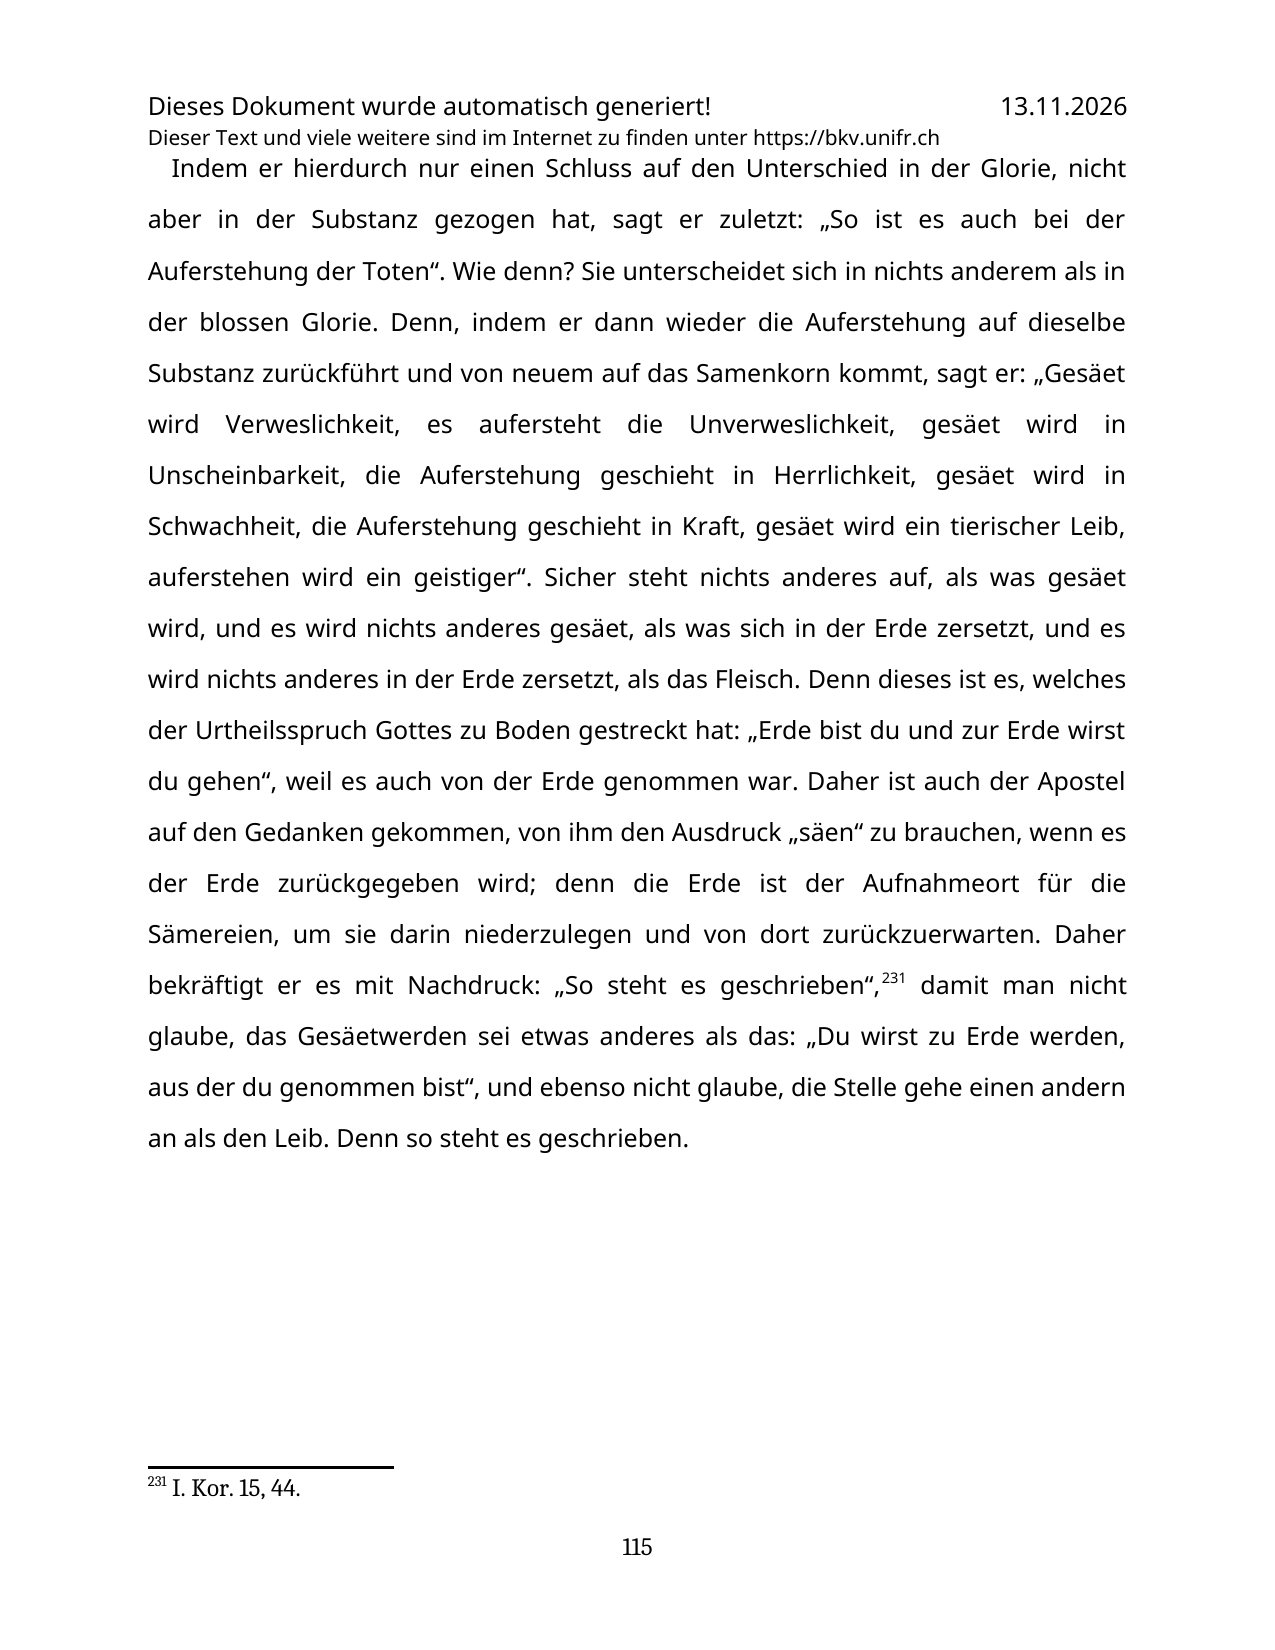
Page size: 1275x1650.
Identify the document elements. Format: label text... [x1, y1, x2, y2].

text Indem er hierdurch nur einen Schluss auf den Unterschied in der Glorie, nicht aber in der Substanz gezogen hat, sagt er zuletzt: „So ist es auch bei der Auferstehung der Toten“. Wie denn? Sie unterscheidet sich in nichts anderem als in der blossen Glorie. Denn, indem er dann wieder die Auferstehung auf dieselbe Substanz zurückführt und von neuem auf das Samenkorn kommt, sagt er: „Gesäet wird Verweslichkeit, es aufersteht die Unverweslichkeit, gesäet wird in Unscheinbarkeit, die Auferstehung geschieht in Herrlichkeit, gesäet wird in Schwachheit, die Auferstehung geschieht in Kraft, gesäet wird ein tierischer Leib, auferstehen wird ein geistiger“. Sicher steht nichts anderes auf, als was gesäet wird, und es wird nichts anderes gesäet, als was sich in der Erde zersetzt, und es wird nichts anderes in der Erde zersetzt, als das Fleisch. Denn dieses ist es, welches der Urtheilsspruch Gottes zu Boden gestreckt hat: „Erde bist du und zur Erde wirst du gehen“, weil es auch von der Erde genommen war. Daher ist auch der Apostel auf den Gedanken gekommen, von ihm den Ausdruck „säen“ zu brauchen, wenn es der Erde zurückgegeben wird; denn die Erde ist der Aufnahmeort für die Sämereien, um sie darin niederzulegen und von dort zurückzuerwarten. Daher bekräftigt er es mit Nachdruck: „So steht es geschrieben“, damit man nicht glaube, das Gesäetwerden sei etwas anderes als das: „Du wirst zu Erde werden, aus der du genommen bist“, und ebenso nicht glaube, die Stelle gehe einen andern an als den Leib. Denn so steht es geschrieben. [148, 151, 1127, 1155]
